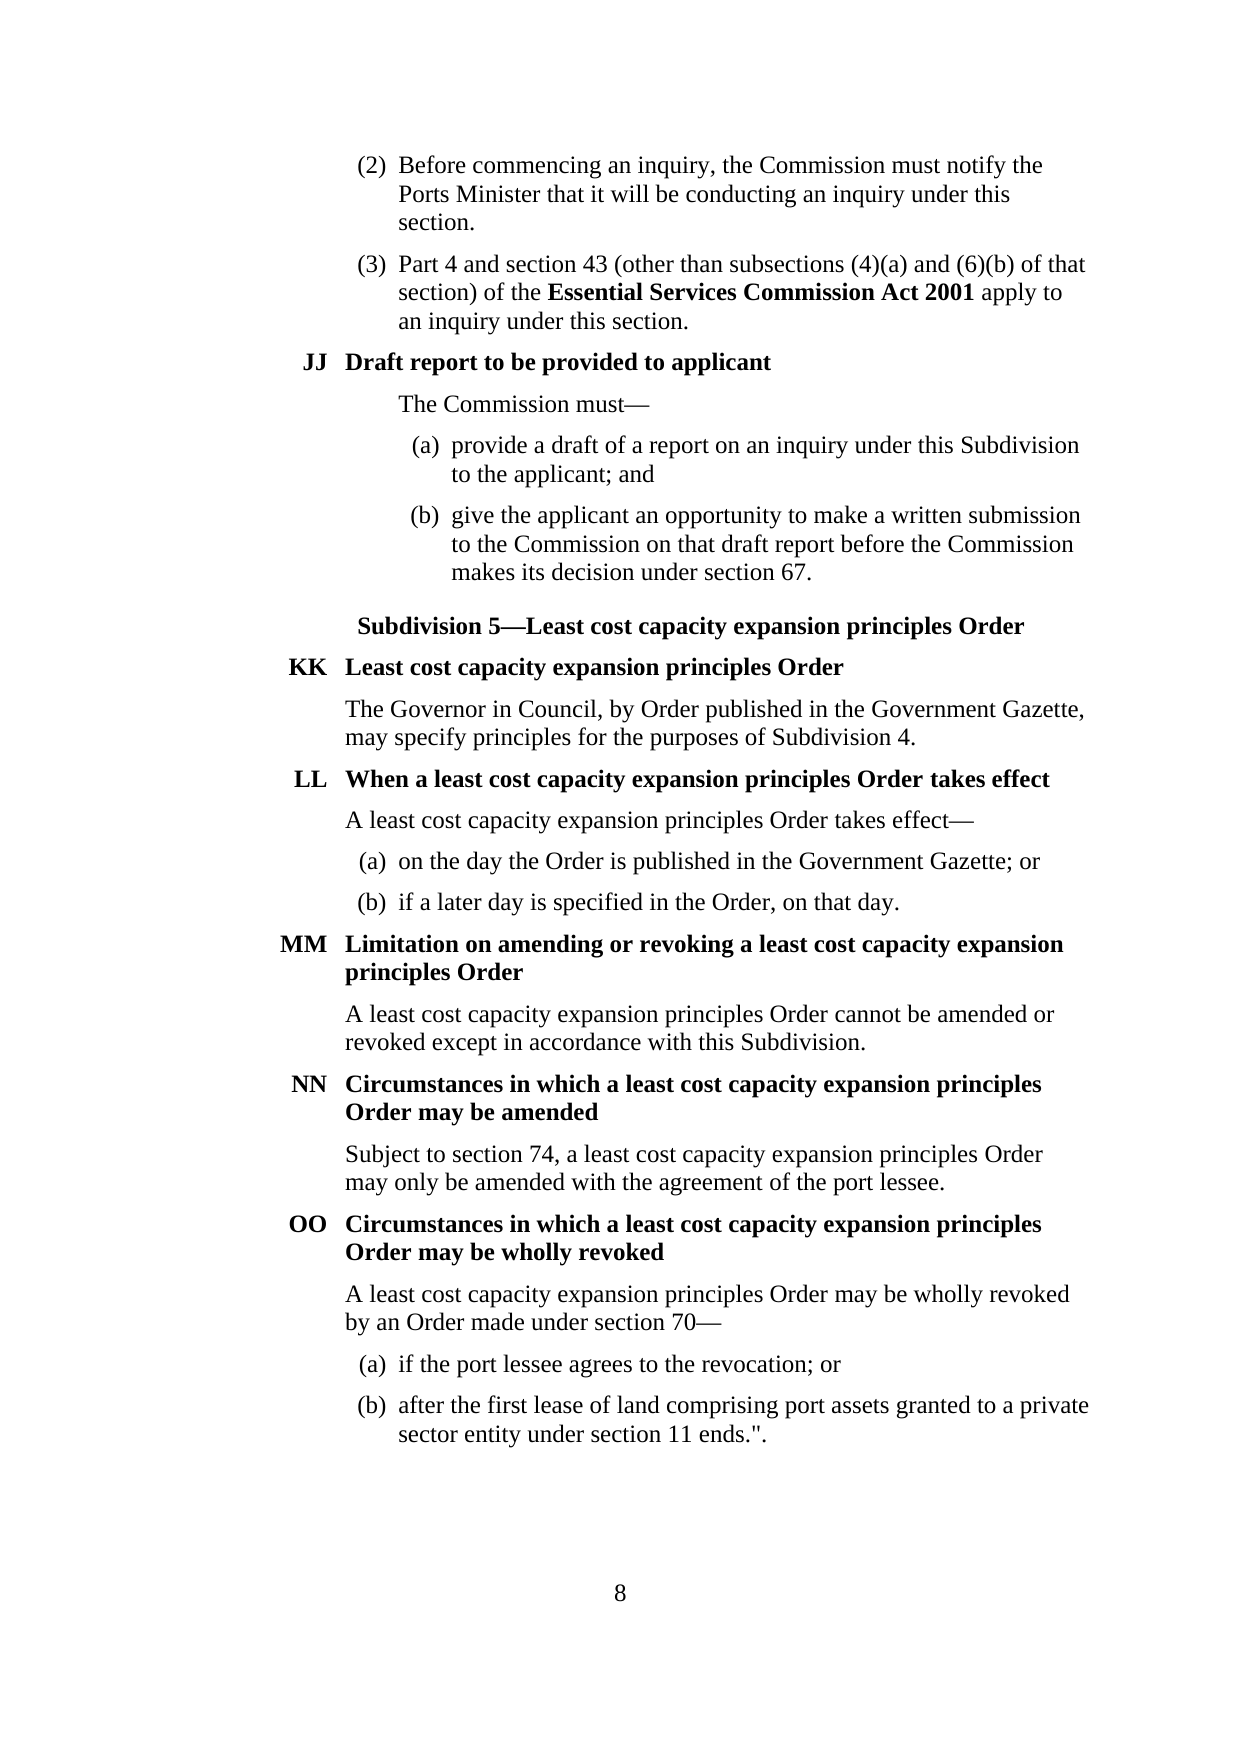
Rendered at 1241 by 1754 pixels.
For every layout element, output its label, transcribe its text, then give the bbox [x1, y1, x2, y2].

subtitle (b) give the applicant an opportunity to make a written submission to the Commission on that draft report before the Commission makes its decision under section 67. [150, 500, 1090, 586]
subtitle The Governor in Council, by Order published in the Government Gazette, may specify principles for the purposes of Subdivision 4. [345, 694, 1090, 751]
subtitle NN Circumstances in which a least cost capacity expansion principles Order may be amended [150, 1069, 1090, 1126]
subtitle A least cost capacity expansion principles Order takes effect— [345, 805, 1090, 834]
subtitle (b) if a later day is specified in the Order, on that day. [150, 887, 1090, 916]
subtitle (a) provide a draft of a report on an inquiry under this Subdivision to the applicant; and [150, 430, 1090, 487]
subtitle The Commission must— [398, 389, 1090, 417]
subtitle Subdivision 5—Least cost capacity expansion principles Order [292, 611, 1090, 640]
subtitle MM Limitation on amending or revoking a least cost capacity expansion principles Order [150, 929, 1090, 986]
subtitle OO Circumstances in which a least cost capacity expansion principles Order may be wholly revoked [150, 1209, 1090, 1266]
subtitle (a) on the day the Order is published in the Government Gazette; or [150, 846, 1090, 875]
subtitle KK Least cost capacity expansion principles Order [150, 652, 1090, 681]
subtitle (b) after the first lease of land comprising port assets granted to a private sector entity under section 11 ends.". [150, 1390, 1090, 1447]
subtitle A least cost capacity expansion principles Order may be wholly revoked by an Order made under section 70— [345, 1279, 1090, 1336]
subtitle (a) if the port lessee agrees to the revocation; or [150, 1349, 1090, 1377]
subtitle LL When a least cost capacity expansion principles Order takes effect [150, 764, 1090, 792]
subtitle Subject to section 74, a least cost capacity expansion principles Order may only be amended with the agreement of the port lessee. [345, 1139, 1090, 1196]
subtitle (2) Before commencing an inquiry, the Commission must notify the Ports Minister that it will be conducting an inquiry under this section. [150, 150, 1090, 236]
subtitle (3) Part 4 and section 43 (other than subsections (4)(a) and (6)(b) of that section) of the Essential Services Commission Act 2001 apply to an inquiry under this section. [150, 249, 1090, 335]
subtitle A least cost capacity expansion principles Order cannot be amended or revoked except in accordance with this Subdivision. [345, 999, 1090, 1056]
subtitle JJ Draft report to be provided to applicant [150, 347, 1090, 376]
